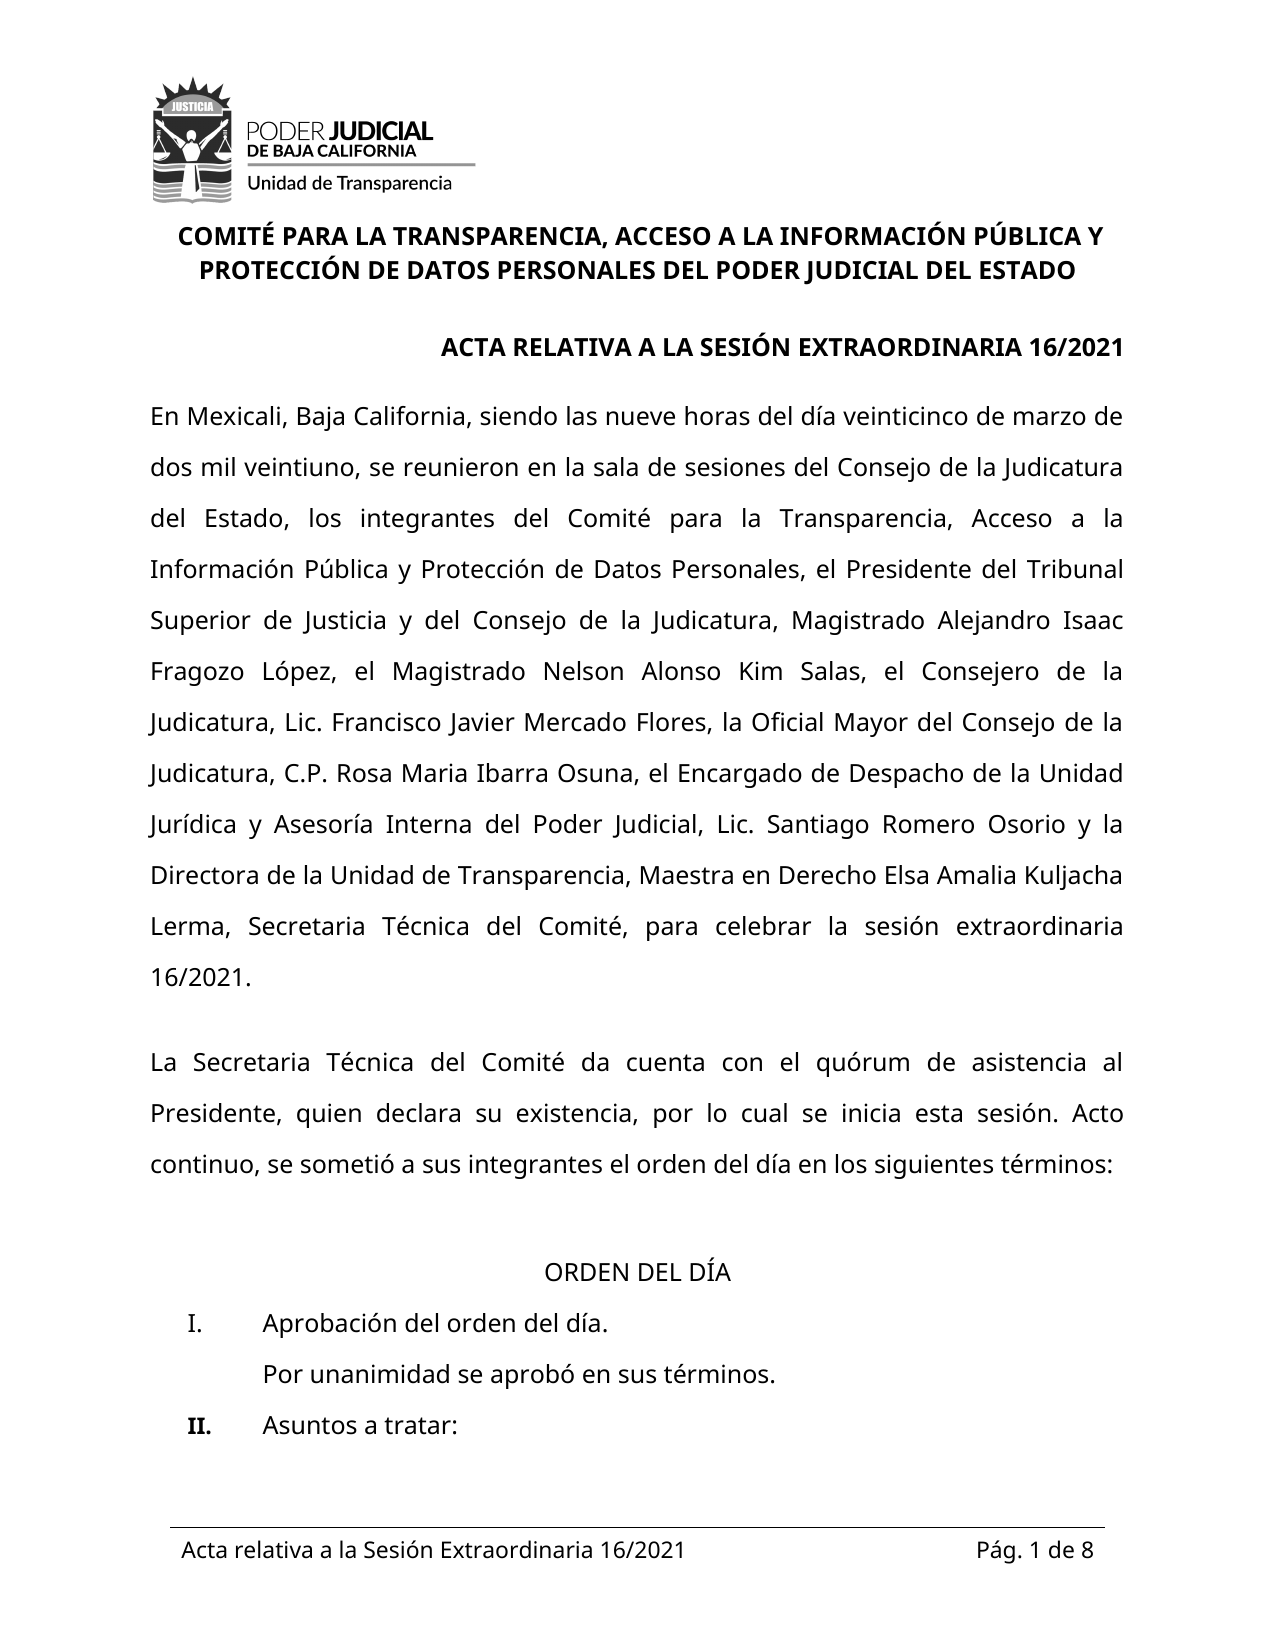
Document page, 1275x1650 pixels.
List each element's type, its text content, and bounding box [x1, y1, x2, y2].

text ACTA RELATIVA A LA SESIÓN EXTRAORDINARIA 16/2021 [150, 329, 1125, 363]
text La Secretaria Técnica del Comité da cuenta con el quórum de asistencia al Presidente, quien declara su existencia, por lo cual se inicia esta sesión. Acto continuo, se sometió a sus integrantes el orden del día en los siguientes términos: [150, 1044, 1125, 1181]
text ORDEN DEL DÍA [150, 1255, 1125, 1289]
list Asuntos a tratar: [187, 1408, 1125, 1442]
text COMITÉ PARA LA TRANSPARENCIA, ACCESO A LA INFORMACIÓN PÚBLICA Y PROTECCIÓN DE DATOS PERSONALES DEL PODER JUDICIAL DEL ESTADO [150, 219, 1125, 287]
text En Mexicali, Baja California, siendo las nueve horas del día veinticinco de marzo de dos mil veintiuno, se reunieron en la sala de sesiones del Consejo de la Judicatura del Estado, los integrantes del Comité para la Transparencia, Acceso a la Información Pública y Protección de Datos Personales, el Presidente del Tribunal Superior de Justicia y del Consejo de la Judicatura, Magistrado Alejandro Isaac Fragozo López, el Magistrado Nelson Alonso Kim Salas, el Consejero de la Judicatura, Lic. Francisco Javier Mercado Flores, la Oficial Mayor del Consejo de la Judicatura, C.P. Rosa Maria Ibarra Osuna, el Encargado de Despacho de la Unidad Jurídica y Asesoría Interna del Poder Judicial, Lic. Santiago Romero Osorio y la Directora de la Unidad de Transparencia, Maestra en Derecho Elsa Amalia Kuljacha Lerma, Secretaria Técnica del Comité, para celebrar la sesión extraordinaria 16/2021. [150, 398, 1125, 994]
list Aprobación del orden del día. [187, 1306, 1125, 1340]
list Por unanimidad se aprobó en sus términos. [262, 1357, 1125, 1391]
